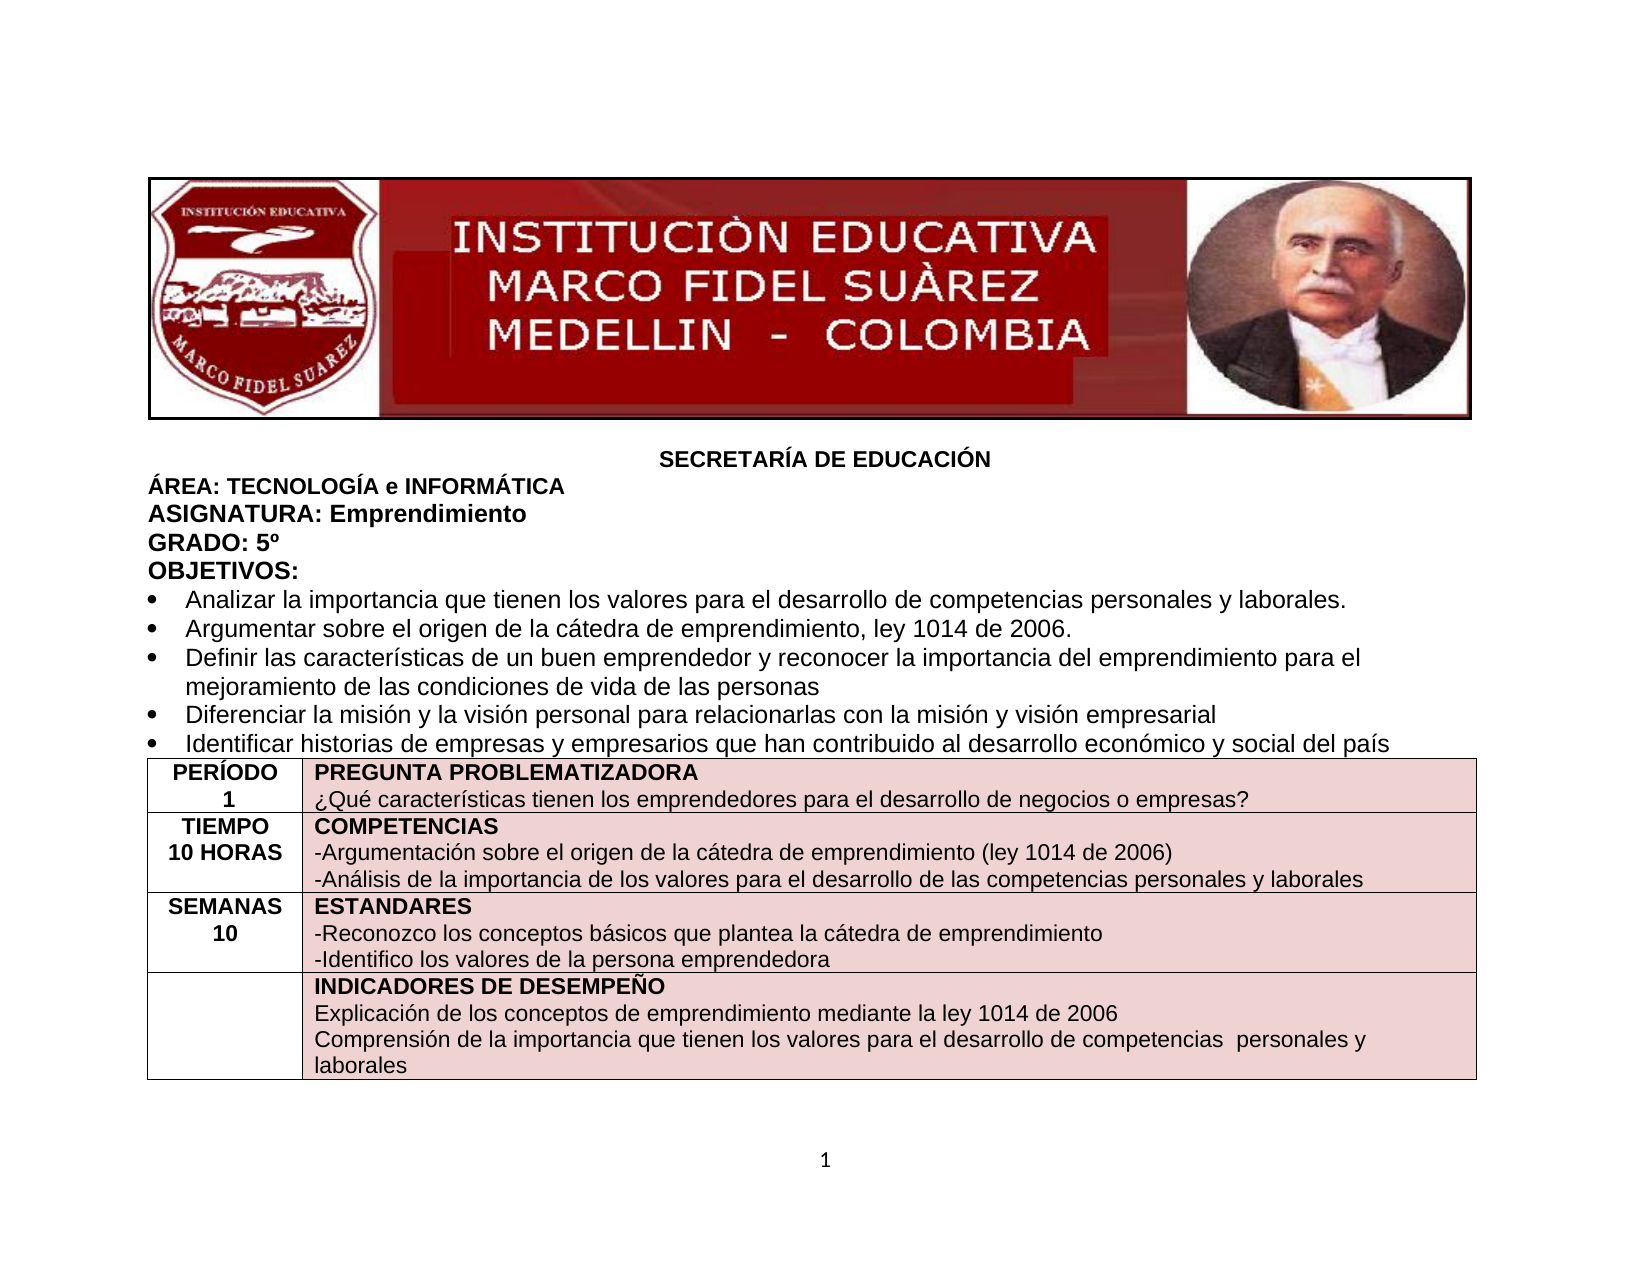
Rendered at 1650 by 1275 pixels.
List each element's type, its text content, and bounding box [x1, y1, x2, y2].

list Argumentar sobre el origen de la cátedra de emprendimiento, ley 1014 de 2006. [148, 614, 1502, 643]
table_cell SEMANAS 10 [148, 893, 302, 972]
list Diferenciar la misión y la visión personal para relacionarlas con la misión y visión empresarial [148, 701, 1502, 729]
picture [151, 180, 1469, 417]
text ÁREA: TECNOLOGÍA e INFORMÁTICA [148, 473, 1502, 499]
table_cell COMPETENCIAS -Argumentación sobre el origen de la cátedra de emprendimiento (ley 1014 de 2006) -Análisis de la importancia de los valores para el desarrollo de las competencias personales y laborales [303, 813, 1476, 892]
table_cell ESTANDARES -Reconozco los conceptos básicos que plantea la cátedra de emprendimiento -Identifico los valores de la persona emprendedora [303, 893, 1476, 972]
list Analizar la importancia que tienen los valores para el desarrollo de competencias personales y laborales. [148, 585, 1502, 614]
table_cell TIEMPO 10 HORAS [148, 813, 302, 892]
table_cell [148, 973, 302, 1079]
list Identificar historias de empresas y empresarios que han contribuido al desarrollo económico y social del país [148, 729, 1502, 758]
table_header PREGUNTA PROBLEMATIZADORA ¿Qué características tienen los emprendedores para el desarrollo de negocios o empresas? [303, 759, 1476, 812]
text ASIGNATURA: Emprendimiento [148, 499, 1502, 528]
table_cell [303, 973, 1476, 1079]
text SECRETARÍA DE EDUCACIÓN [148, 446, 1502, 473]
table_header PERÍODO 1 [148, 759, 302, 812]
list Definir las características de un buen emprendedor y reconocer la importancia del emprendimiento para el mejoramiento de las condiciones de vida de las personas [148, 643, 1502, 701]
text OBJETIVOS: [148, 556, 1502, 585]
text GRADO: 5º [148, 528, 1502, 556]
